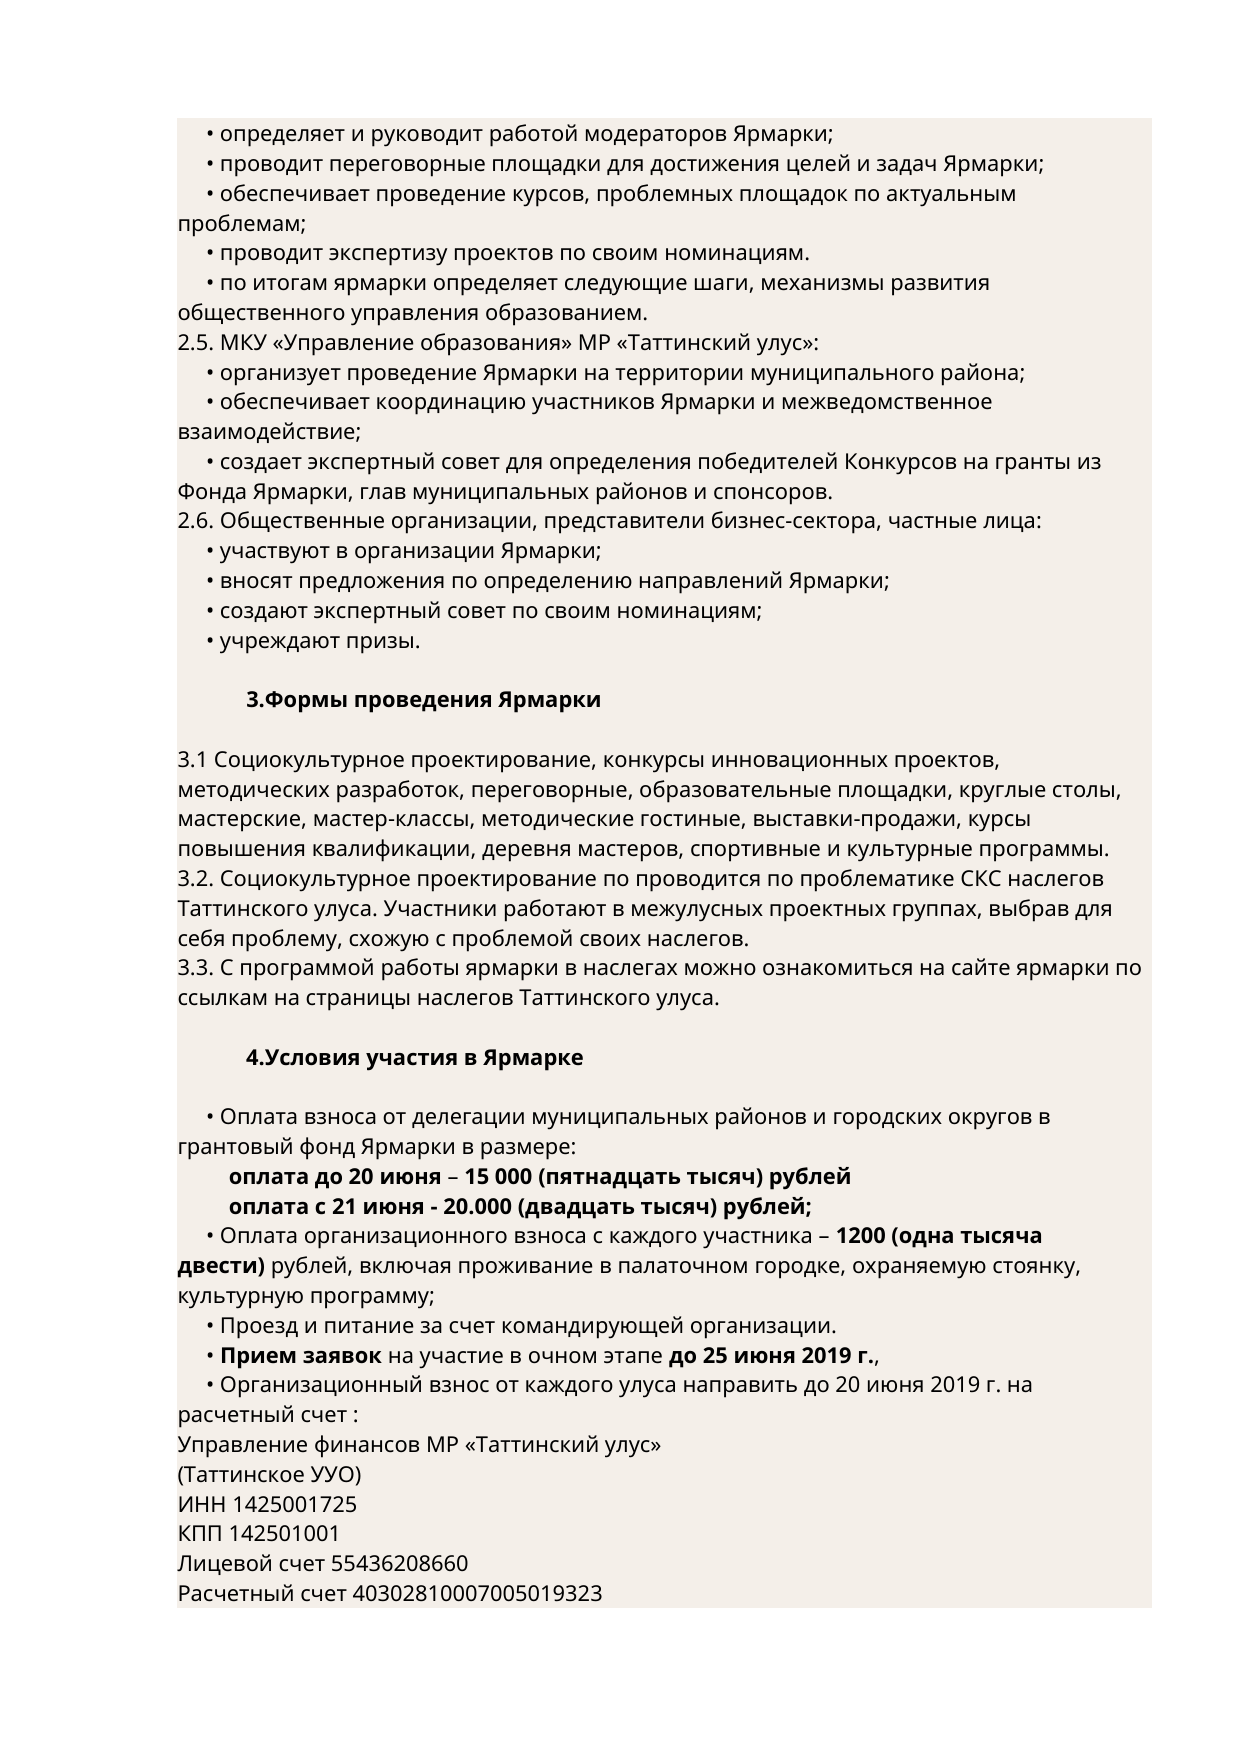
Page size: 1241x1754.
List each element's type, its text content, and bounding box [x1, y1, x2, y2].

text 3.1 Социокультурное проектирование, конкурсы инновационных проектов, методических разработок, переговорные, образовательные площадки, круглые столы, мастерские, мастер-классы, методические гостиные, выставки-продажи, курсы повышения квалификации, деревня мастеров, спортивные и культурные программы. [177, 744, 1152, 863]
text • Проезд и питание за счет командирующей организации. [177, 1310, 1152, 1339]
text • обеспечивает проведение курсов, проблемных площадок по актуальным проблемам; [177, 178, 1152, 237]
text 3.3. С программой работы ярмарки в наслегах можно ознакомиться на сайте ярмарки по ссылкам на страницы наслегов Таттинского улуса. [177, 952, 1152, 1012]
text КПП 142501001 [177, 1518, 1152, 1548]
text • Оплата организационного взноса с каждого участника – 1200 (одна тысяча двести) рублей, включая проживание в палаточном городке, охраняемую стоянку, культурную программу; [177, 1220, 1152, 1310]
text • обеспечивает координацию участников Ярмарки и межведомственное взаимодействие; [177, 386, 1152, 446]
text • участвуют в организации Ярмарки; [177, 535, 1152, 565]
text • Оплата взноса от делегации муниципальных районов и городских округов в грантовый фонд Ярмарки в размере: [177, 1101, 1152, 1161]
text 3.2. Социокультурное проектирование по проводится по проблематике СКС наслегов Таттинского улуса. Участники работают в межулусных проектных группах, выбрав для себя проблему, схожую с проблемой своих наслегов. [177, 863, 1152, 952]
text 2.5. МКУ «Управление образования» МР «Таттинский улус»: [177, 327, 1152, 356]
text • организует проведение Ярмарки на территории муниципального района; [177, 356, 1152, 386]
text • Прием заявок на участие в очном этапе до 25 июня 2019 г., [177, 1339, 1152, 1369]
text ИНН 1425001725 [177, 1488, 1152, 1518]
text оплата с 21 июня - 20.000 (двадцать тысяч) рублей; [177, 1191, 1152, 1220]
text • учреждают призы. [177, 624, 1152, 654]
text 3.Формы проведения Ярмарки [177, 684, 1152, 714]
text 4.Условия участия в Ярмарке [177, 1042, 1152, 1071]
text 2.6. Общественные организации, представители бизнес-сектора, частные лица: [177, 505, 1152, 535]
text оплата до 20 июня – 15 000 (пятнадцать тысяч) рублей [177, 1161, 1152, 1191]
text • создают экспертный совет по своим номинациям; [177, 595, 1152, 624]
text • по итогам ярмарки определяет следующие шаги, механизмы развития общественного управления образованием. [177, 267, 1152, 327]
text (Таттинское УУО) [177, 1459, 1152, 1488]
text • определяет и руководит работой модераторов Ярмарки; [177, 118, 1152, 148]
text • вносят предложения по определению направлений Ярмарки; [177, 565, 1152, 595]
text • проводит экспертизу проектов по своим номинациям. [177, 237, 1152, 267]
text • создает экспертный совет для определения победителей Конкурсов на гранты из Фонда Ярмарки, глав муниципальных районов и спонсоров. [177, 446, 1152, 505]
text Лицевой счет 55436208660 [177, 1548, 1152, 1578]
text Расчетный счет 40302810007005019323 [177, 1578, 1152, 1608]
text • Организационный взнос от каждого улуса направить до 20 июня 2019 г. на расчетный счет : [177, 1369, 1152, 1429]
text • проводит переговорные площадки для достижения целей и задач Ярмарки; [177, 148, 1152, 178]
text Управление финансов МР «Таттинский улус» [177, 1429, 1152, 1459]
